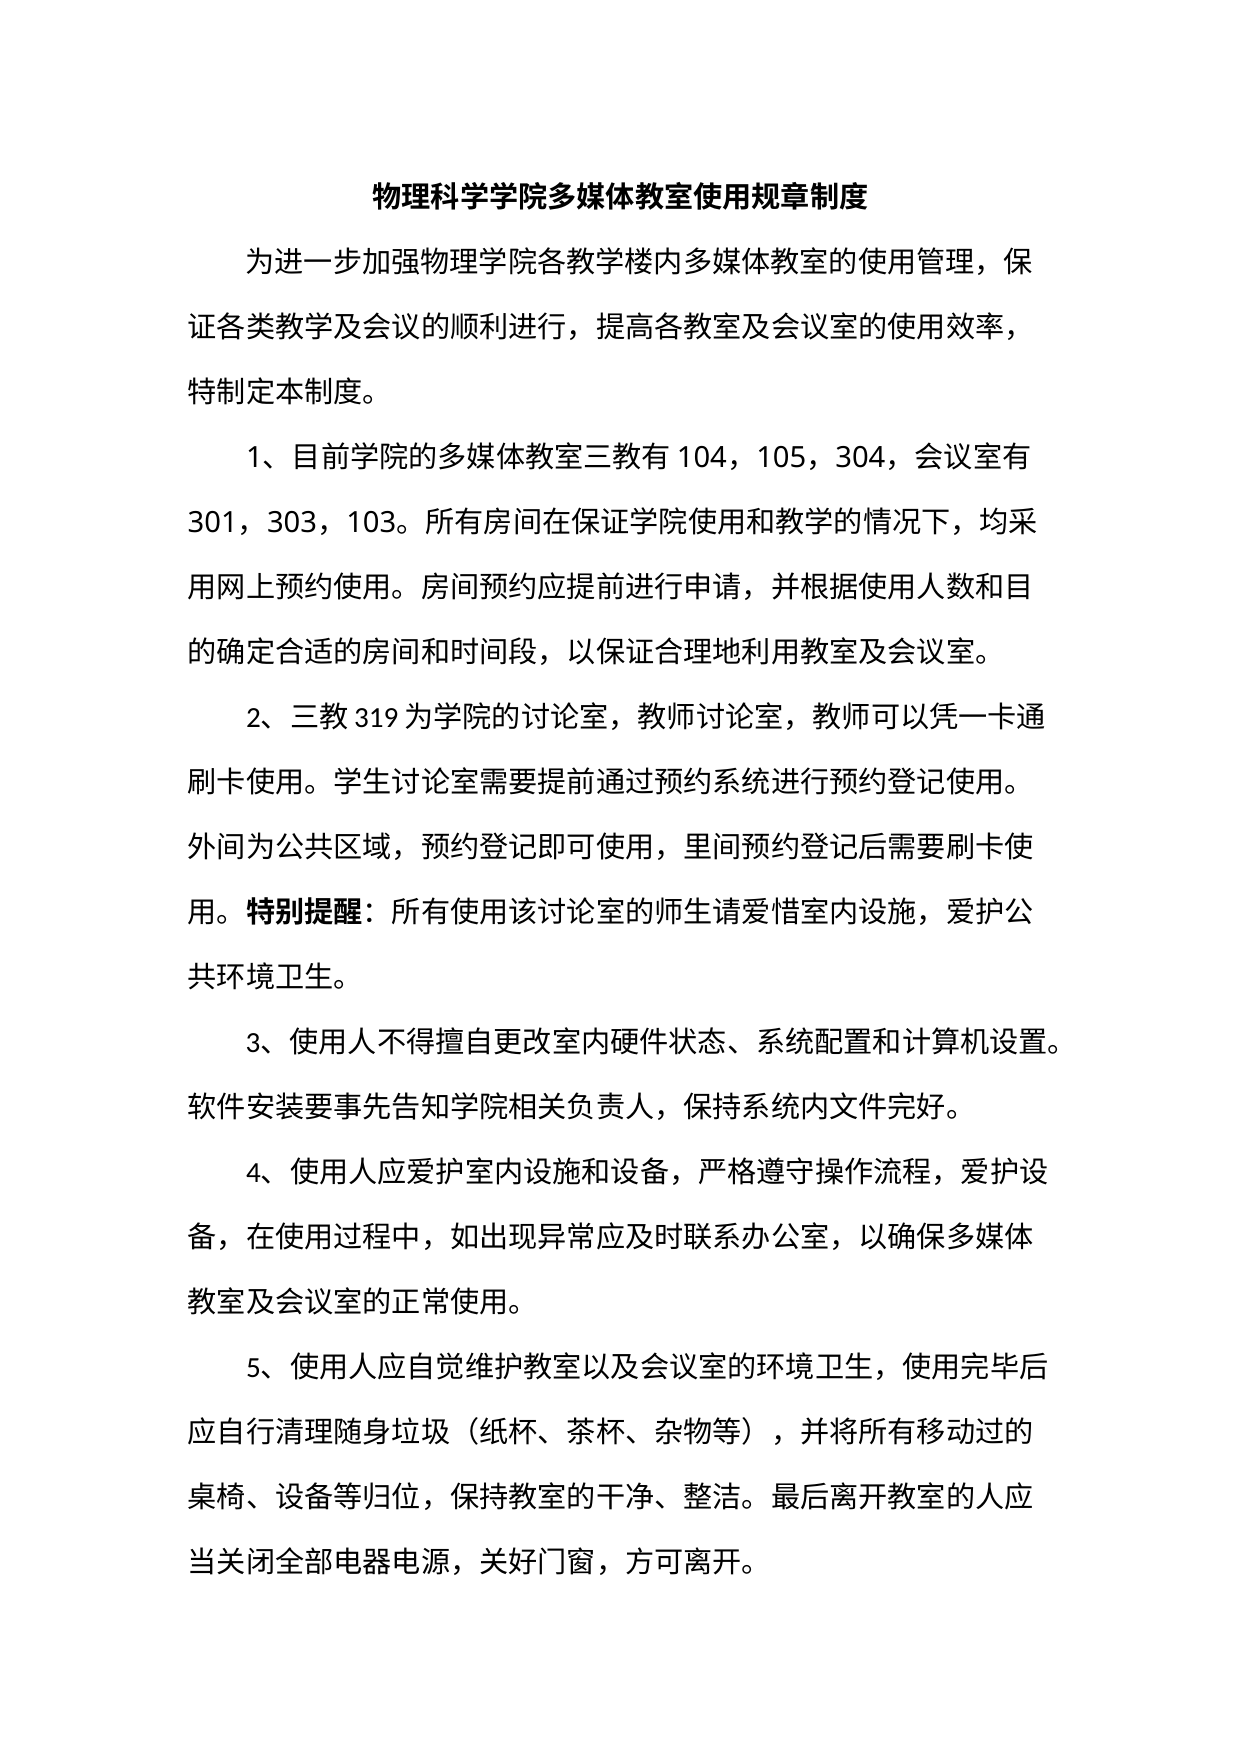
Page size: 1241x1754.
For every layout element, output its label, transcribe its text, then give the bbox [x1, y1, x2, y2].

text 5、使用人应自觉维护教室以及会议室的环境卫生，使用完毕后应自行清理随身垃圾（纸杯、茶杯、杂物等），并将所有移动过的桌椅、设备等归位，保持教室的干净、整洁。最后离开教室的人应当关闭全部电器电源，关好门窗，方可离开。 [187, 1332, 1053, 1592]
text 2、三教319为学院的讨论室，教师讨论室，教师可以凭一卡通刷卡使用。学生讨论室需要提前通过预约系统进行预约登记使用。外间为公共区域，预约登记即可使用，里间预约登记后需要刷卡使用。特别提醒：所有使用该讨论室的师生请爱惜室内设施，爱护公共环境卫生。 [187, 682, 1053, 1007]
text 物理科学学院多媒体教室使用规章制度 [187, 162, 1053, 227]
text 3、使用人不得擅自更改室内硬件状态、系统配置和计算机设置。软件安装要事先告知学院相关负责人，保持系统内文件完好。 [187, 1007, 1053, 1137]
text 4、使用人应爱护室内设施和设备，严格遵守操作流程，爱护设备，在使用过程中，如出现异常应及时联系办公室，以确保多媒体教室及会议室的正常使用。 [187, 1137, 1053, 1332]
text 1、目前学院的多媒体教室三教有104，105，304，会议室有301，303，103。所有房间在保证学院使用和教学的情况下，均采用网上预约使用。房间预约应提前进行申请，并根据使用人数和目的确定合适的房间和时间段，以保证合理地利用教室及会议室。 [187, 422, 1053, 682]
text 为进一步加强物理学院各教学楼内多媒体教室的使用管理，保证各类教学及会议的顺利进行，提高各教室及会议室的使用效率，特制定本制度。 [187, 227, 1053, 422]
